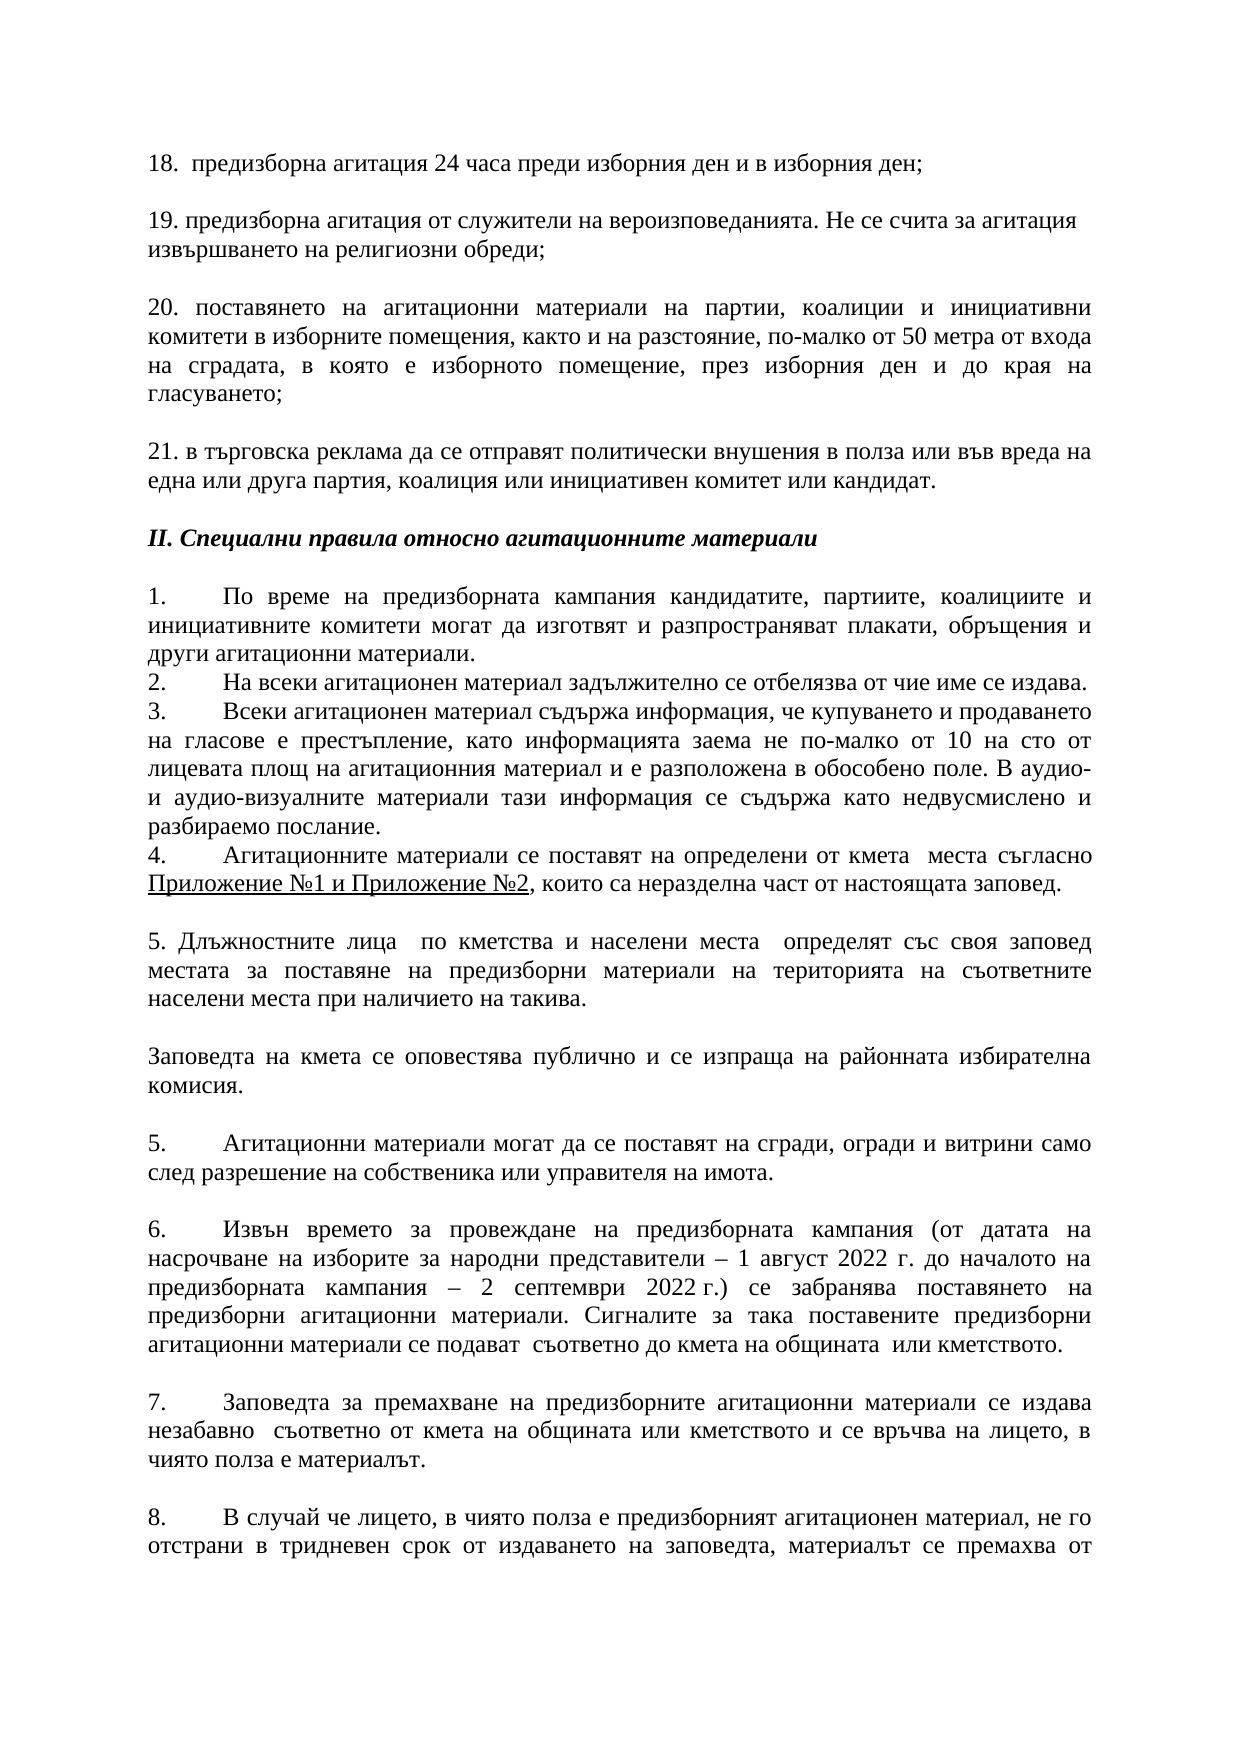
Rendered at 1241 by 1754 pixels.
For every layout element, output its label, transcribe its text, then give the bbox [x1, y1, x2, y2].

text 18. предизборна агитация 24 часа преди изборния ден и в изборния ден; [148, 148, 1093, 176]
text ІІ. Специални правила относно агитационните материали [148, 523, 1093, 552]
text 19. предизборна агитация от служители на вероизповеданията. Не се счита за агитация извършването на религиозни обреди; [148, 206, 1093, 263]
text Заповедта на кмета се оповестява публично и се изпраща на районната избирателна комисия. [148, 1041, 1093, 1099]
list На всеки агитационен материал задължително се отбелязва от чие име се издава. [148, 667, 1093, 696]
list По време на предизборната кампания кандидатите, партиите, коалициите и инициативните комитети могат да изготвят и разпространяват плакати, обръщения и други агитационни материали. [148, 581, 1093, 667]
text 20. поставянето на агитационни материали на партии, коалиции и инициативни комитети в изборните помещения, както и на разстояние, по-малко от 50 метра от входа на сградата, в която е изборното помещение, през изборния ден и до края на гласуването; [148, 292, 1093, 407]
list Агитационни материали могат да се поставят на сгради, огради и витрини само след разрешение на собственика или управителя на имота. [148, 1128, 1093, 1186]
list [148, 1502, 1093, 1559]
list Всеки агитационен материал съдържа информация, че купуването и продаването на гласове е престъпление, като информацията заема не по-малко от 10 на сто от лицевата площ на агитационния материал и е разположена в обособено поле. В аудио- и аудио-визуалните материали тази информация се съдържа като недвусмислено и разбираемо послание. [148, 696, 1093, 840]
list Заповедта за премахване на предизборните агитационни материали се издава незабавно съответно от кмета на общината или кметството и се връчва на лицето, в чиято полза е материалът. [148, 1387, 1093, 1473]
list Агитационните материали се поставят на определени от кмета места съгласно Приложение №1 и Приложение №2, които са неразделна част от настоящата заповед. [148, 840, 1093, 897]
text 5. Длъжностните лица по кметства и населени места определят със своя заповед местата за поставяне на предизборни материали на територията на съответните населени места при наличието на такива. [148, 926, 1093, 1012]
list Извън времето за провеждане на предизборната кампания (от датата на насрочване на изборите за народни представители – 1 август 2022 г. до началото на предизборната кампания – 2 септември 2022 г.) се забранява поставянето на предизборни агитационни материали. Сигналите за така поставените предизборни агитационни материали се подават съответно до кмета на общината или кметството. [148, 1214, 1093, 1358]
text 21. в търговска реклама да се отправят политически внушения в полза или във вреда на една или друга партия, коалиция или инициативен комитет или кандидат. [148, 436, 1093, 494]
